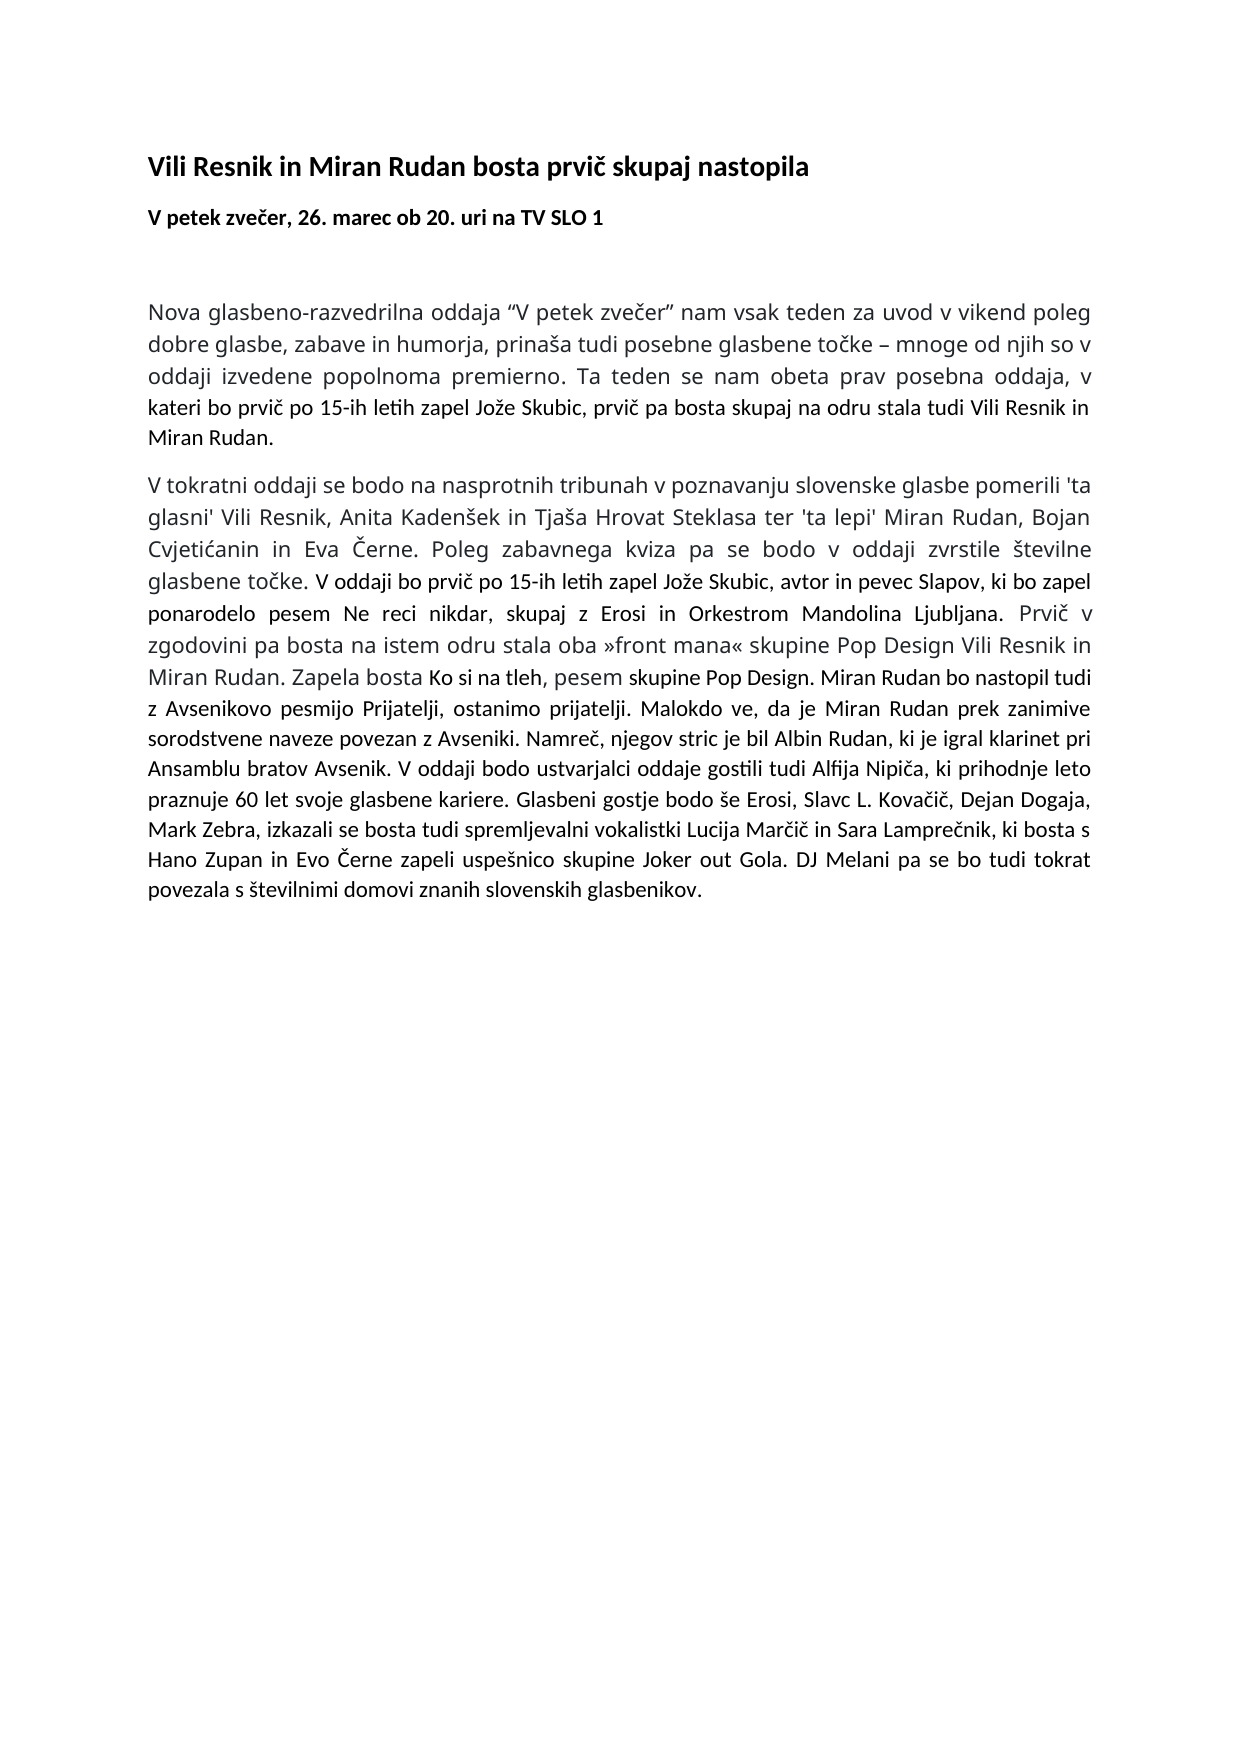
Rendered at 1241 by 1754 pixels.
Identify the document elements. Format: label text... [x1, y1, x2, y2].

text Nova glasbeno-razvedrilna oddaja “V petek zvečer” nam vsak teden za uvod v vikend poleg dobre glasbe, zabave in humorja, prinaša tudi posebne glasbene točke – mnoge od njih so v oddaji izvedene popolnoma premierno. Ta teden se nam obeta prav posebna oddaja, v kateri bo prvič po 15-ih letih zapel Jože Skubic, prvič pa bosta skupaj na odru stala tudi Vili Resnik in Miran Rudan. [148, 390, 1093, 451]
text V petek zvečer, 26. marec ob 20. uri na TV SLO 1 [148, 203, 1093, 231]
text V tokratni oddaji se bodo na nasprotnih tribunah v poznavanju slovenske glasbe pomerili 'ta glasni' Vili Resnik, Anita Kadenšek in Tjaša Hrovat Steklasa ter 'ta lepi' Miran Rudan, Bojan Cvjetićanin in Eva Černe. Poleg zabavnega kviza pa se bodo v oddaji zvrstile številne glasbene točke. V oddaji bo prvič po 15-ih letih zapel Jože Skubic, avtor in pevec Slapov, ki bo zapel ponarodelo pesem Ne reci nikdar, skupaj z Erosi in Orkestrom Mandolina Ljubljana. Prvič v zgodovini pa bosta na istem odru stala oba »front mana« skupine Pop Design Vili Resnik in Miran Rudan. Zapela bosta Ko si na tleh, pesem skupine Pop Design. Miran Rudan bo nastopil tudi z Avsenikovo pesmijo Prijatelji, ostanimo prijatelji. Malokdo ve, da je Miran Rudan prek zanimive sorodstvene naveze povezan z Avseniki. Namreč, njegov stric je bil Albin Rudan, ki je igral klarinet pri Ansamblu bratov Avsenik. V oddaji bodo ustvarjalci oddaje gostili tudi Alfija Nipiča, ki prihodnje leto praznuje 60 let svoje glasbene kariere. Glasbeni gostje bodo še Erosi, Slavc L. Kovačič, Dejan Dogaja, Mark Zebra, izkazali se bosta tudi spremljevalni vokalistki Lucija Marčič in Sara Lamprečnik, ki bosta s Hano Zupan in Evo Černe zapeli uspešnico skupine Joker out Gola. DJ Melani pa se bo tudi tokrat povezala s številnimi domovi znanih slovenskih glasbenikov. [148, 660, 1093, 903]
text Vili Resnik in Miran Rudan bosta prvič skupaj nastopila [148, 148, 1093, 183]
